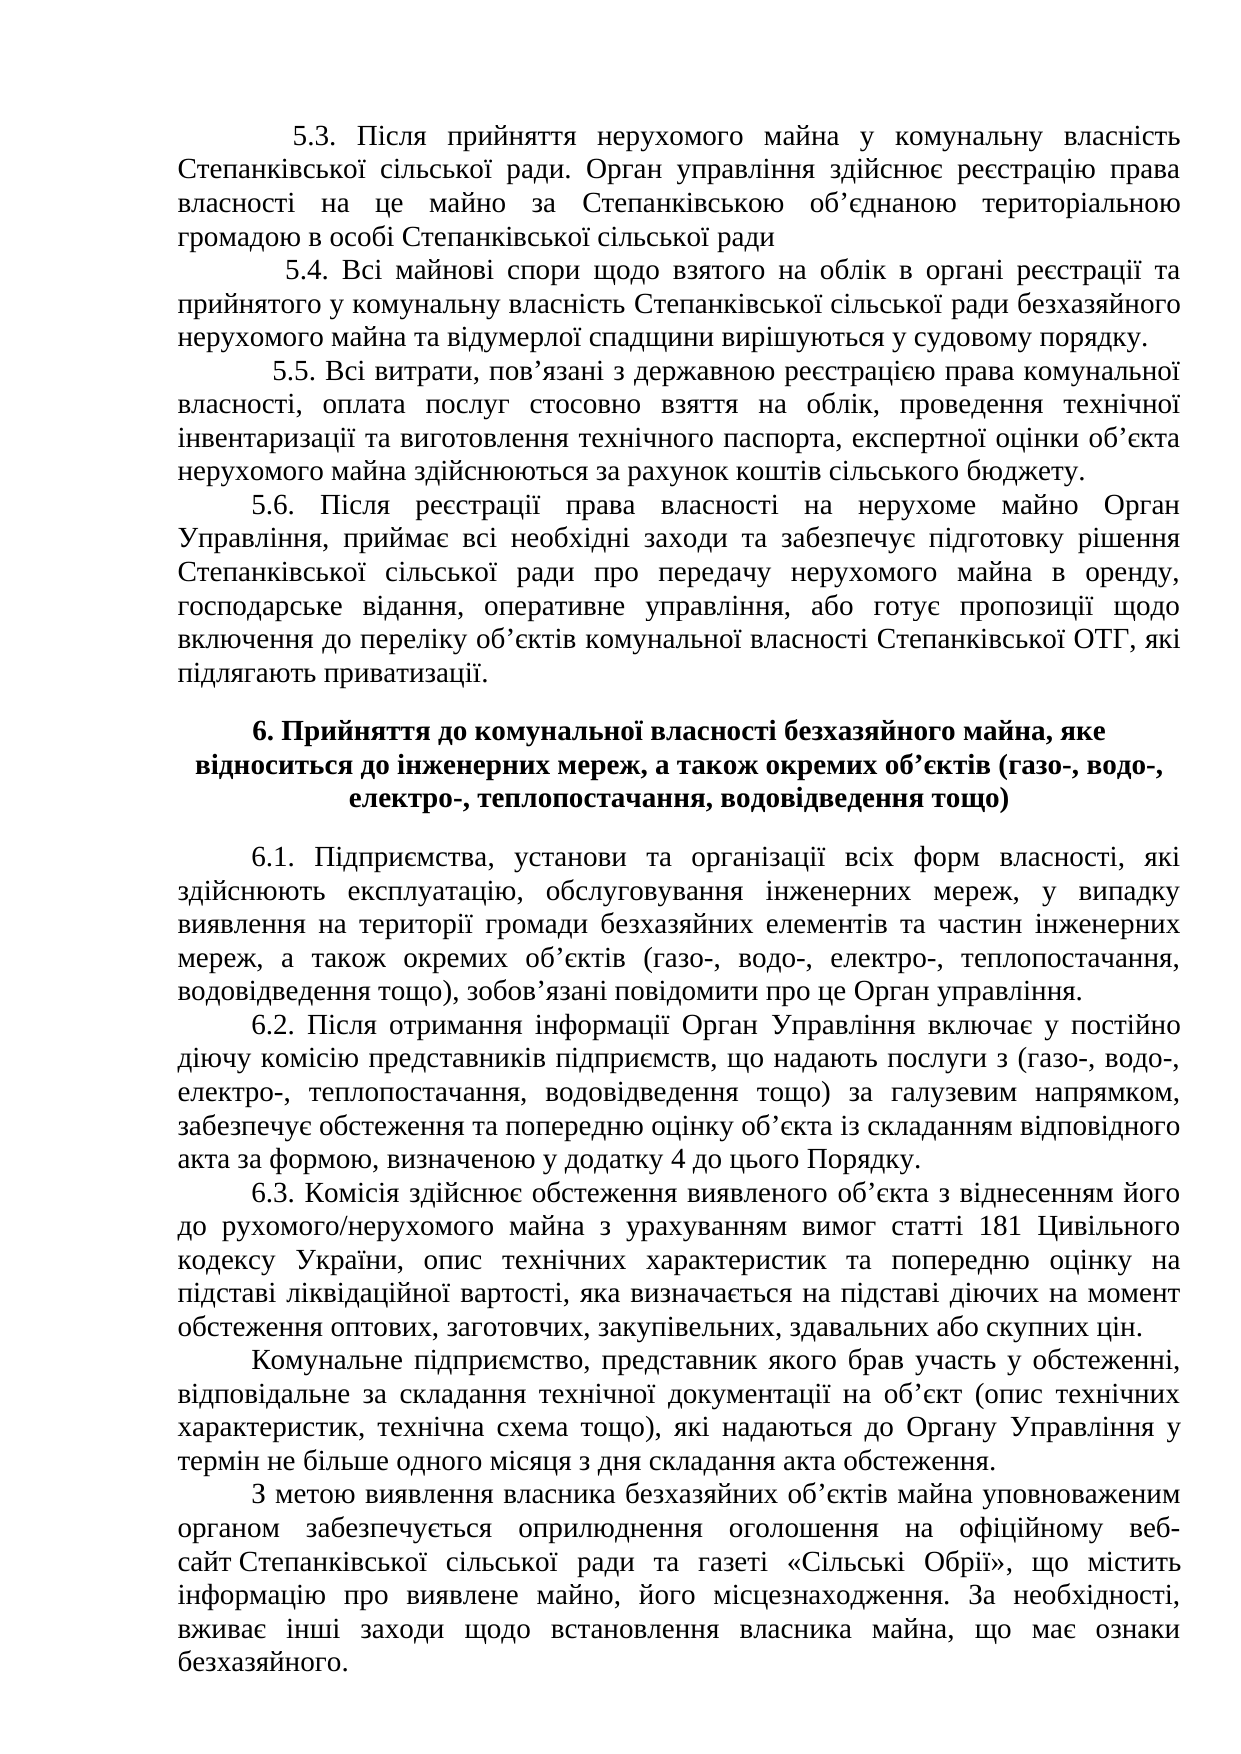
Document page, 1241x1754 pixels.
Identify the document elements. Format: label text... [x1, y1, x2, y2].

text 5.5. Всі витрати, пов’язані з державною реєстрацією права комунальної власності, оплата послуг стосовно взяття на облік, проведення технічної інвентаризації та виготовлення технічного паспорта, експертної оцінки об’єкта нерухомого майна здійснюються за рахунок коштів сільського бюджету. [177, 353, 1181, 487]
text 5.6. Після реєстрації права власності на нерухоме майно Орган Управління, приймає всі необхідні заходи та забезпечує підготовку рішення Степанківської сільської ради про передачу нерухомого майна в оренду, господарське відання, оперативне управління, або готує пропозиції щодо включення до переліку об’єктів комунальної власності Степанківської ОТГ, які підлягають приватизації. [177, 487, 1181, 688]
text Комунальне підприємство, представник якого брав участь у обстеженні, відповідальне за складання технічної документації на об’єкт (опис технічних характеристик, технічна схема тощо), які надаються до Органу Управління у термін не більше одного місяця з дня складання акта обстеження. [177, 1342, 1181, 1477]
text 5.4. Всі майнові спори щодо взятого на облік в органі реєстрації та прийнятого у комунальну власність Степанківської сільської ради безхазяйного нерухомого майна та відумерлої спадщини вирішуються у судовому порядку. [177, 252, 1181, 353]
text 6. Прийняття до комунальної власності безхазяйного майна, яке відноситься до інженерних мереж, а також окремих об’єктів (газо-, водо-, електро-, теплопостачання, водовідведення тощо) [177, 713, 1181, 814]
text 6.1. Підприємства, установи та організації всіх форм власності, які здійснюють експлуатацію, обслуговування інженерних мереж, у випадку виявлення на території громади безхазяйних елементів та частин інженерних мереж, а також окремих об’єктів (газо-, водо-, електро-, теплопостачання, водовідведення тощо), зобов’язані повідомити про це Орган управління. [177, 839, 1181, 1007]
text 5.3. Після прийняття нерухомого майна у комунальну власність Степанківської сільської ради. Орган управління здійснює реєстрацію права власності на це майно за Степанківською об’єднаною територіальною громадою в особі Степанківської сільської ради [177, 118, 1181, 252]
text 6.3. Комісія здійснює обстеження виявленого об’єкта з віднесенням його до рухомого/нерухомого майна з урахуванням вимог статті 181 Цивільного кодексу України, опис технічних характеристик та попередню оцінку на підставі ліквідаційної вартості, яка визначається на підставі діючих на момент обстеження оптових, заготовчих, закупівельних, здавальних або скупних цін. [177, 1175, 1181, 1342]
text З метою виявлення власника безхазяйних об’єктів майна уповноваженим органом забезпечується оприлюднення оголошення на офіційному веб-сайт Степанківської сільської ради та газеті «Сільські Обрії», що містить інформацію про виявлене майно, його місцезнаходження. За необхідності, вживає інші заходи щодо встановлення власника майна, що має ознаки безхазяйного. [177, 1477, 1181, 1678]
text 6.2. Після отримання інформації Орган Управління включає у постійно діючу комісію представників підприємств, що надають послуги з (газо-, водо-, електро-, теплопостачання, водовідведення тощо) за галузевим напрямком, забезпечує обстеження та попередню оцінку об’єкта із складанням відповідного акта за формою, визначеною у додатку 4 до цього Порядку. [177, 1007, 1181, 1175]
